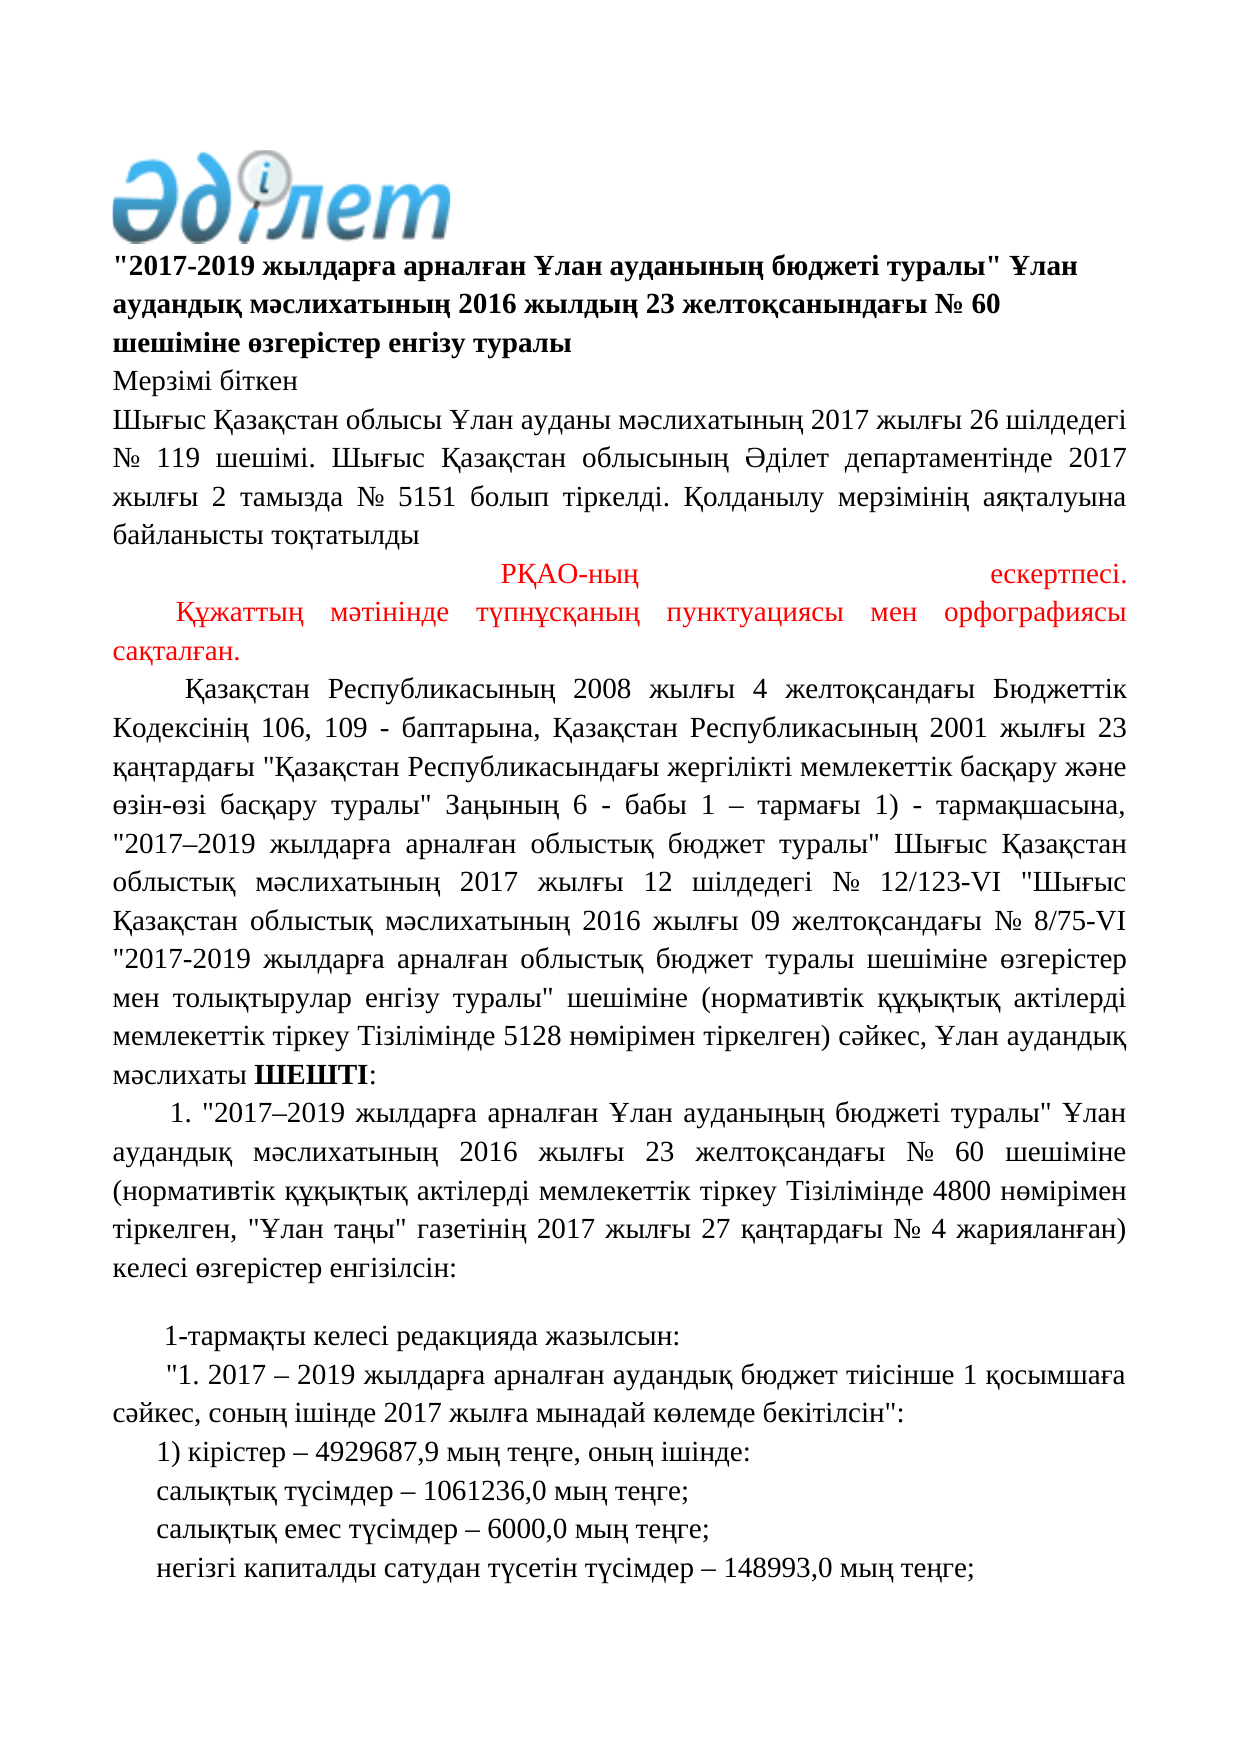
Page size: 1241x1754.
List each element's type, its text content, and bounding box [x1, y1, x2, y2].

text салықтық түсімдер – 1061236,0 мың теңге; [112, 1473, 1128, 1506]
text 1) кірістер – 4929687,9 мың теңге, оның ішінде: [112, 1434, 1128, 1468]
text РҚАО-ның ескертпесі. Құжаттың мәтінінде түпнұсқаның пунктуациясы мен орфографиясы сақталған. [112, 556, 1128, 667]
text негізгі капиталды сатудан түсетін түсімдер – 148993,0 мың теңге; [112, 1550, 1128, 1583]
text Қазақстан Республикасының 2008 жылғы 4 желтоқсандағы Бюджеттік Кодексінің 106, 109 - баптарына, Қазақстан Республикасының 2001 жылғы 23 қаңтардағы "Қазақстан Республикасындағы жергілікті мемлекеттік басқару және өзін-өзі басқару туралы" Заңының 6 - бабы 1 – тармағы 1) - тармақшасына, "2017–2019 жылдарға арналған облыстық бюджет туралы" Шығыс Қазақстан облыстық мәслихатының 2017 жылғы 12 шілдедегі № 12/123-VI "Шығыс Қазақстан облыстық мәслихатының 2016 жылғы 09 желтоқсандағы № 8/75-VI "2017-2019 жылдарға арналған облыстық бюджет туралы шешіміне өзгерістер мен толықтырулар енгізу туралы" шешіміне (нормативтік құқықтық актілерді мемлекеттік тіркеу Тізілімінде 5128 нөмірімен тіркелген) сәйкес, Ұлан аудандық мәслихаты ШЕШТІ: [112, 672, 1128, 1091]
text Шығыс Қазақстан облысы Ұлан ауданы мәслихатының 2017 жылғы 26 шілдедегі № 119 шешімі. Шығыс Қазақстан облысының Әділет департаментінде 2017 жылғы 2 тамызда № 5151 болып тіркелді. Қолданылу мерзімінің аяқталуына байланысты тоқтатылды [112, 402, 1128, 551]
text салықтық емес түсімдер – 6000,0 мың теңге; [112, 1511, 1128, 1545]
text 1-тармақты келесі редакцияда жазылсын: [112, 1318, 1128, 1352]
text "1. 2017 – 2019 жылдарға арналған аудандық бюджет тиісінше 1 қосымшаға сәйкес, соның ішінде 2017 жылға мынадай көлемде бекітілсін": [112, 1357, 1128, 1429]
text "2017-2019 жылдарға арналған Ұлан ауданының бюджеті туралы" Ұлан аудандық мәслихатының 2016 жылдың 23 желтоқсанындағы № 60 шешіміне өзгерістер енгізу туралы [112, 248, 1128, 358]
text Мерзімі біткен [112, 363, 1128, 397]
text 1. "2017–2019 жылдарға арналған Ұлан ауданыңың бюджеті туралы" Ұлан аудандық мәслихатының 2016 жылғы 23 желтоқсандағы № 60 шешіміне (нормативтік құқықтық актілерді мемлекеттік тіркеу Тізілімінде 4800 нөмірімен тіркелген, "Ұлан таңы" газетінің 2017 жылғы 27 қаңтардағы № 4 жарияланған) келесі өзгерістер енгізілсін: [112, 1096, 1128, 1283]
picture [112, 150, 451, 244]
